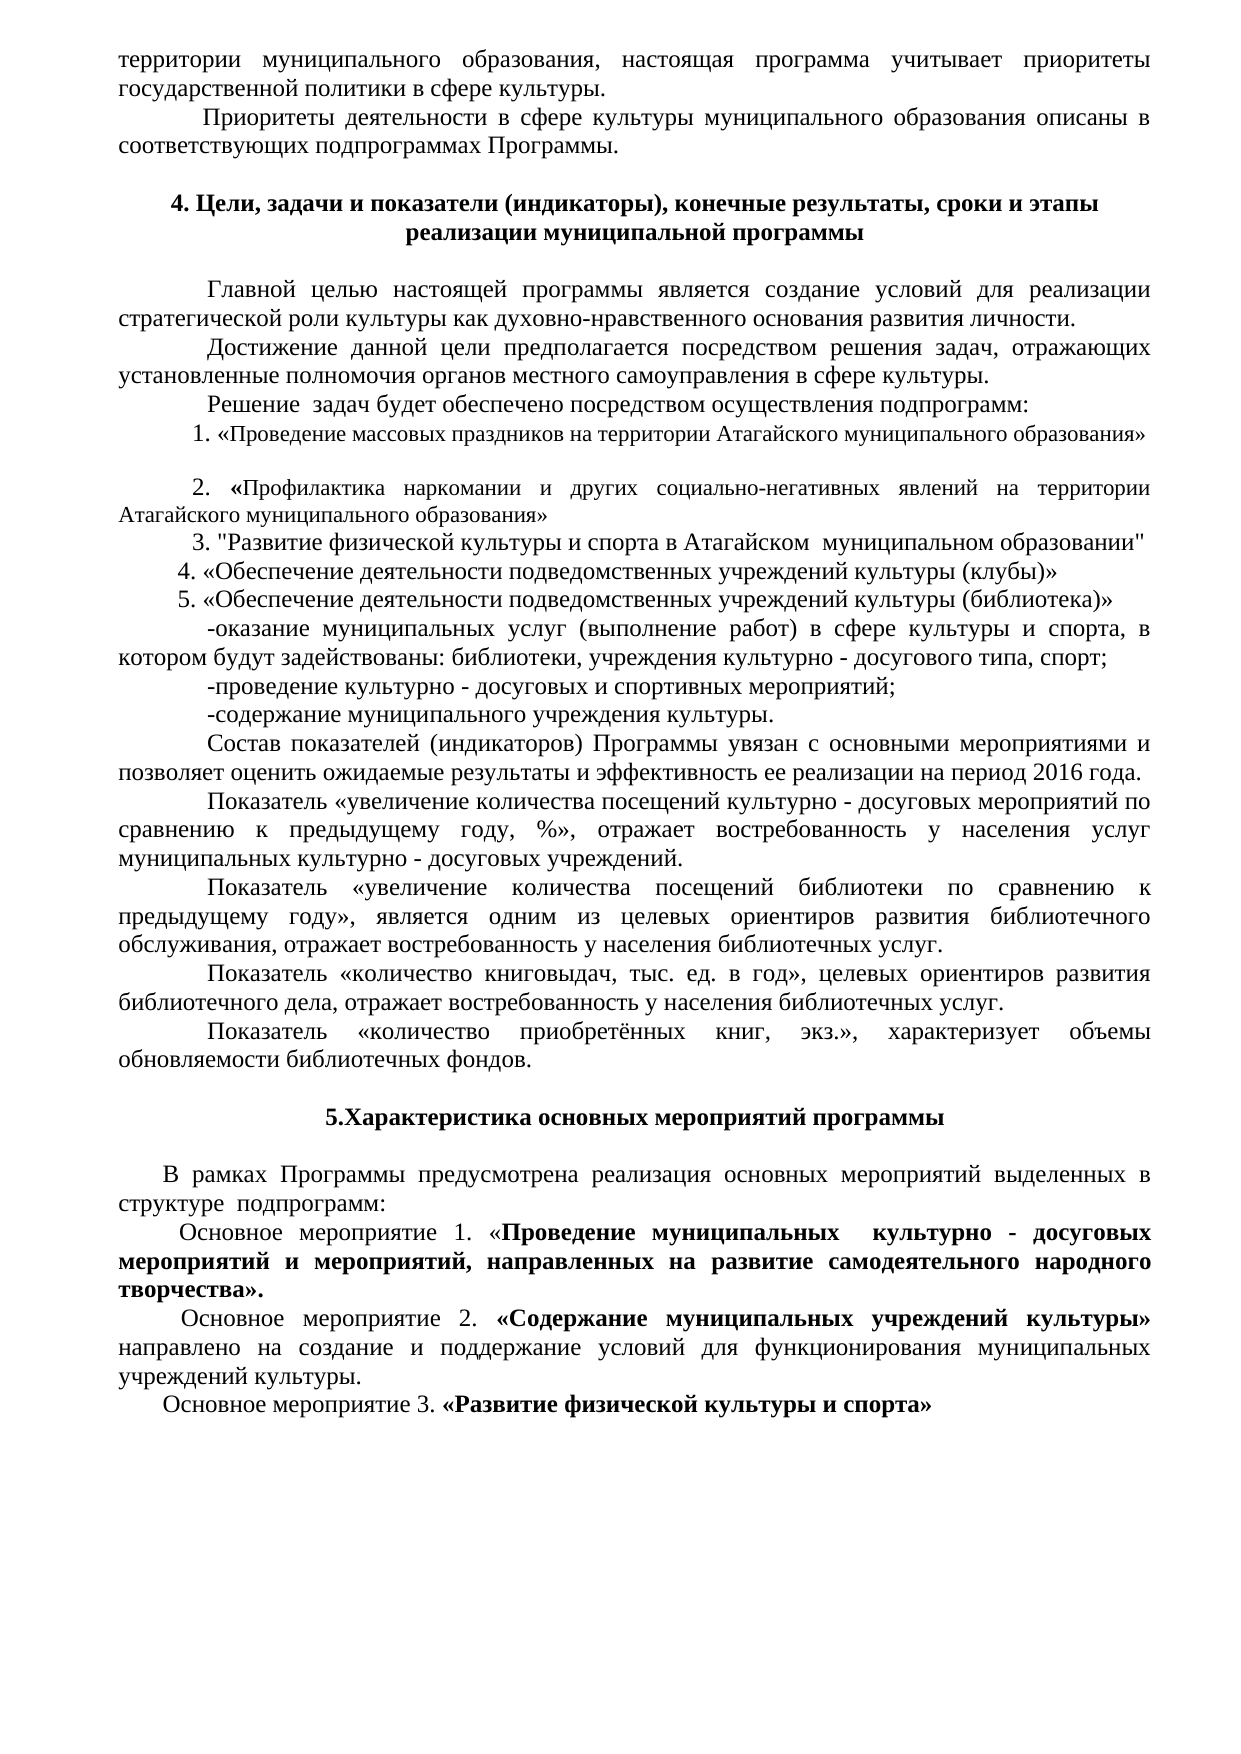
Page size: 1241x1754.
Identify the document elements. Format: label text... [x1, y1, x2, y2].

text Приоритеты деятельности в сфере культуры муниципального образования описаны в соответствующих подпрограммах Программы. [118, 102, 1152, 159]
text Показатель «увеличение количества посещений культурно - досуговых мероприятий по сравнению к предыдущему году, %», отражает востребованность у населения услуг муниципальных культурно - досуговых учреждений. [118, 786, 1152, 872]
text В рамках Программы предусмотрена реализация основных мероприятий выделенных в структуре подпрограмм: [118, 1159, 1152, 1217]
text 5.Характеристика основных мероприятий программы [118, 1102, 1152, 1131]
text Основное мероприятие 3. «Развитие физической культуры и спорта» [118, 1389, 1152, 1418]
text Основное мероприятие 1. «Проведение муниципальных культурно - досуговых мероприятий и мероприятий, направленных на развитие самодеятельного народного творчества». [118, 1217, 1152, 1303]
text 1. «Проведение массовых праздников на территории Атагайского муниципального образования» [118, 418, 1152, 447]
text Показатель «увеличение количества посещений библиотеки по сравнению к предыдущему году», является одним из целевых ориентиров развития библиотечного обслуживания, отражает востребованность у населения библиотечных услуг. [118, 872, 1152, 958]
text 5. «Обеспечение деятельности подведомственных учреждений культуры (библиотека)» [118, 584, 1152, 613]
text Решение задач будет обеспечено посредством осуществления подпрограмм: [118, 389, 1152, 418]
text Достижение данной цели предполагается посредством решения задач, отражающих установленные полномочия органов местного самоуправления в сфере культуры. [118, 332, 1152, 389]
text 3. "Развитие физической культуры и спорта в Атагайском муниципальном образовании" [118, 527, 1152, 556]
text Основное мероприятие 2. «Содержание муниципальных учреждений культуры» направлено на создание и поддержание условий для функционирования муниципальных учреждений культуры. [118, 1303, 1152, 1389]
text -содержание муниципального учреждения культуры. [118, 699, 1152, 728]
text Главной целью настоящей программы является создание условий для реализации стратегической роли культуры как духовно-нравственного основания развития личности. [118, 274, 1152, 332]
text -оказание муниципальных услуг (выполнение работ) в сфере культуры и спорта, в котором будут задействованы: библиотеки, учреждения культурно - досугового типа, спорт; [118, 613, 1152, 671]
text -проведение культурно - досуговых и спортивных мероприятий; [118, 671, 1152, 699]
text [118, 44, 1152, 102]
text 4. «Обеспечение деятельности подведомственных учреждений культуры (клубы)» [118, 556, 1152, 584]
text Показатель «количество книговыдач, тыс. ед. в год», целевых ориентиров развития библиотечного дела, отражает востребованность у населения библиотечных услуг. [118, 958, 1152, 1016]
text Состав показателей (индикаторов) Программы увязан с основными мероприятиями и позволяет оценить ожидаемые результаты и эффективность ее реализации на период 2016 года. [118, 728, 1152, 786]
text Показатель «количество приобретённых книг, экз.», характеризует объемы обновляемости библиотечных фондов. [118, 1016, 1152, 1073]
text 2. «Профилактика наркомании и других социально-негативных явлений на территории Атагайского муниципального образования» [118, 472, 1152, 527]
text 4. Цели, задачи и показатели (индикаторы), конечные результаты, сроки и этапы реализации муниципальной программы [118, 188, 1152, 246]
